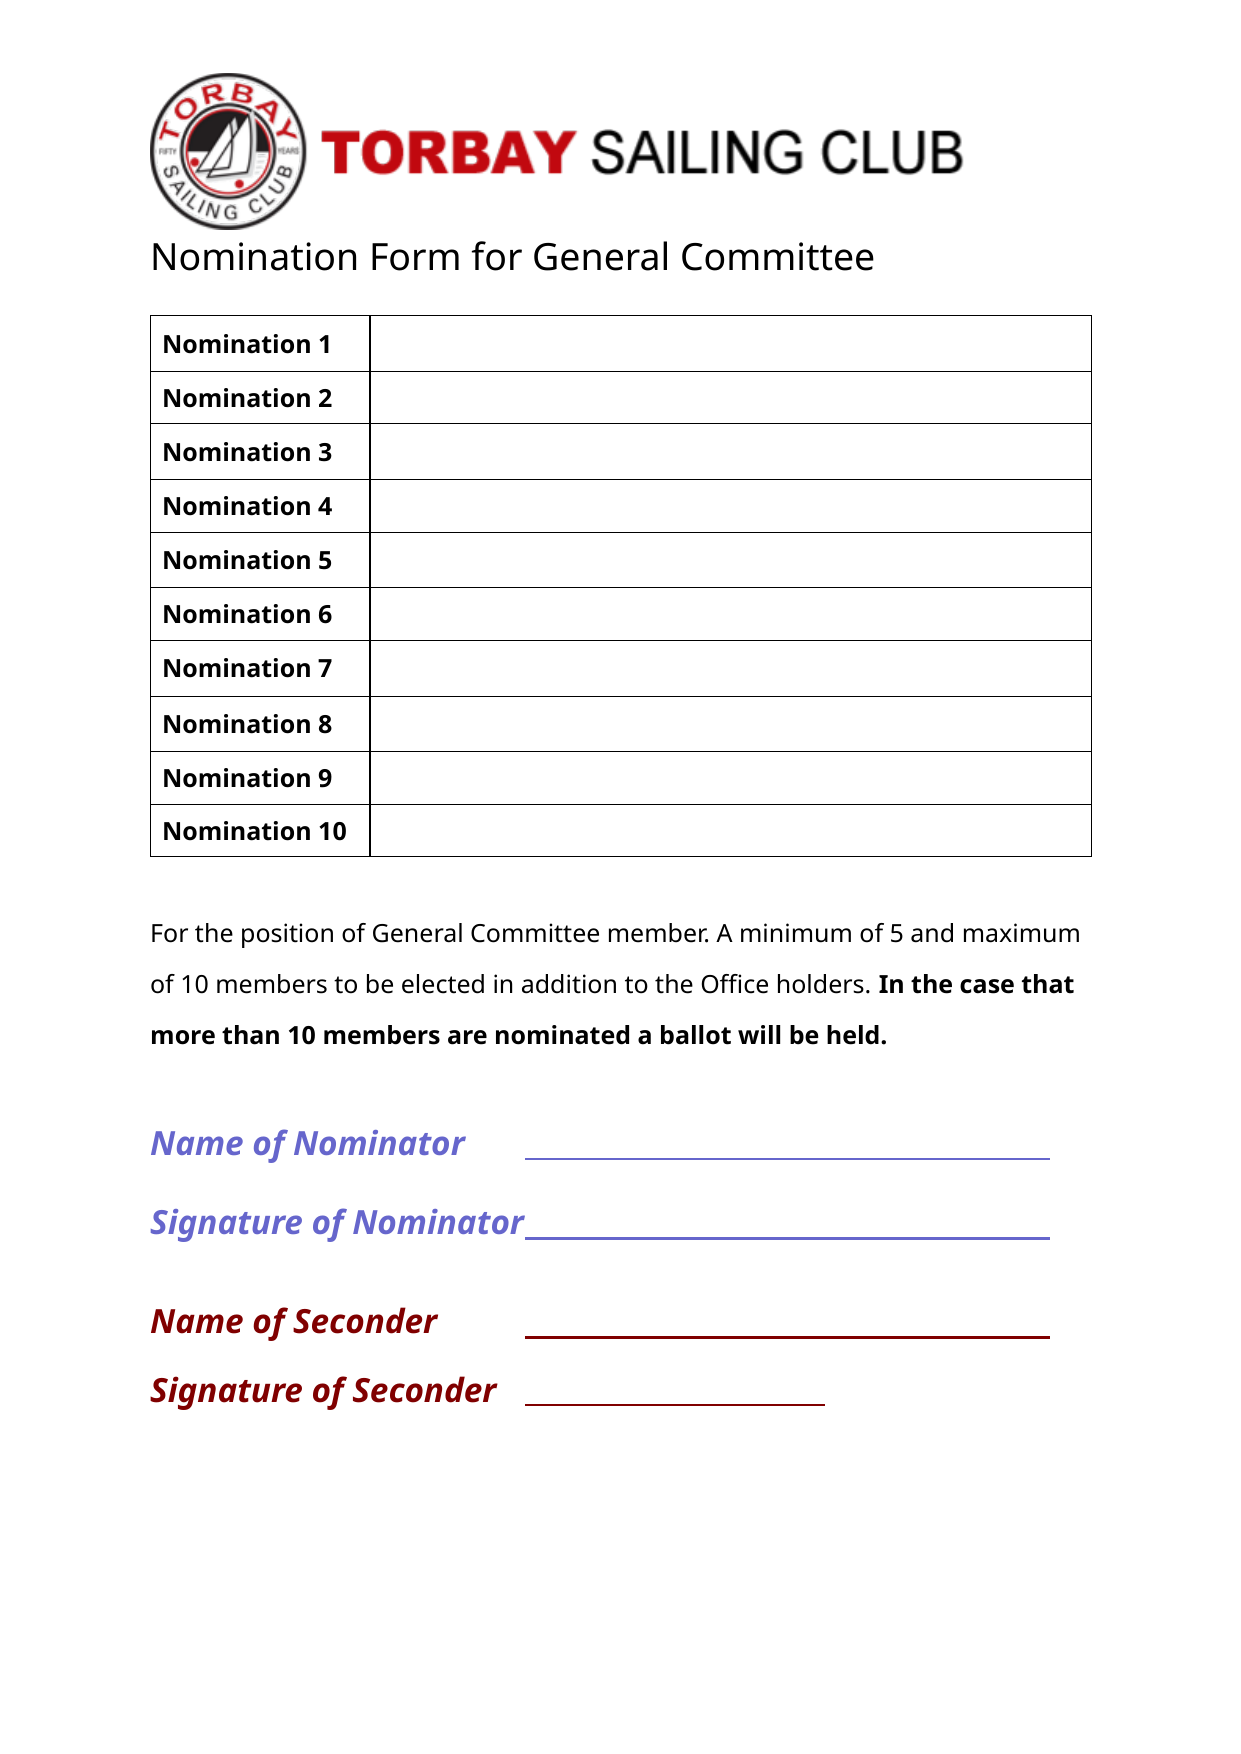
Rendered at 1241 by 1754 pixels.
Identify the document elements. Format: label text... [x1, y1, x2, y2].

text Name of Seconder [150, 1298, 1090, 1344]
table_cell Nomination 6 [151, 588, 369, 640]
table_cell [371, 372, 1091, 423]
table_cell [371, 752, 1091, 804]
table_header [371, 316, 1091, 371]
table_cell [371, 588, 1091, 640]
text Name of Nominator [150, 1119, 1090, 1165]
subtitle Nomination Form for General Committee [150, 230, 884, 281]
table_cell [371, 480, 1091, 532]
text Signature of Nominator [150, 1199, 1090, 1244]
picture [150, 73, 979, 230]
table_cell [371, 424, 1091, 479]
table_cell Nomination 10 [151, 805, 369, 856]
table_cell Nomination 8 [151, 697, 369, 751]
table_cell Nomination 7 [151, 641, 369, 696]
table_cell Nomination 9 [151, 752, 369, 804]
table_cell [371, 533, 1091, 587]
table_header Nomination 1 [151, 316, 369, 371]
table_cell [371, 641, 1091, 696]
table_cell Nomination 5 [151, 533, 369, 587]
text Signature of Seconder [150, 1366, 1090, 1412]
table_cell [371, 697, 1091, 751]
table_cell Nomination 2 [151, 372, 369, 423]
table_cell Nomination 4 [151, 480, 369, 532]
table_cell Nomination 3 [151, 424, 369, 479]
table_cell [371, 805, 1091, 856]
text For the position of General Committee member. A minimum of 5 and maximum of 10 members to be elected in addition to the Office holders. In the case that more than 10 members are nominated a ballot will be held. [150, 915, 1090, 1051]
